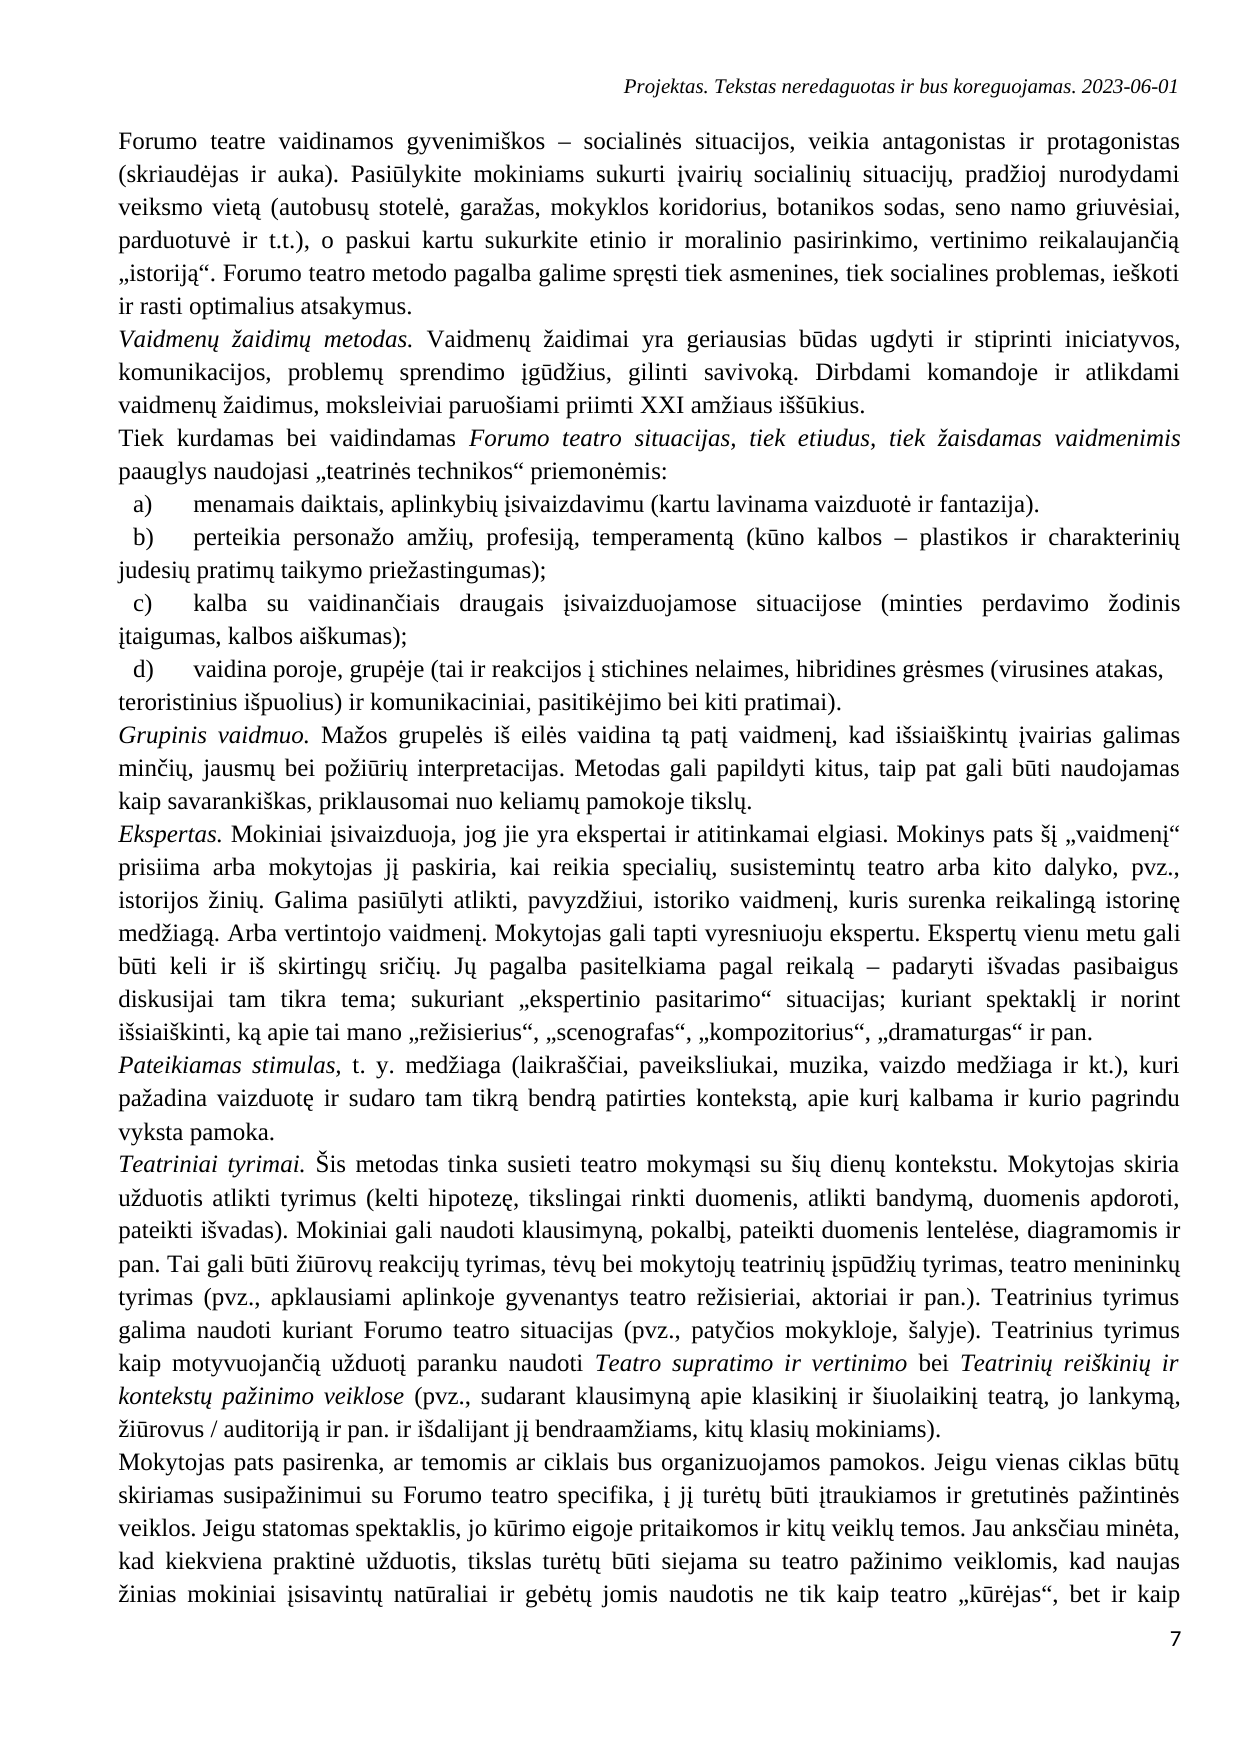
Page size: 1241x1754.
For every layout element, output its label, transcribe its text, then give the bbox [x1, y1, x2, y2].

list kalba su vaidinančiais draugais įsivaizduojamose situacijose (minties perdavimo žodinis įtaigumas, kalbos aiškumas); [118, 588, 1181, 650]
text Vaidmenų žaidimų metodas. Vaidmenų žaidimai yra geriausias būdas ugdyti ir stiprinti iniciatyvos, komunikacijos, problemų sprendimo įgūdžius, gilinti savivoką. Dirbdami komandoje ir atlikdami vaidmenų žaidimus, moksleiviai paruošiami priimti XXI amžiaus iššūkius. [118, 324, 1181, 419]
list menamais daiktais, aplinkybių įsivaizdavimu (kartu lavinama vaizduotė ir fantazija). [118, 489, 1181, 518]
text Forumo teatre vaidinamos gyvenimiškos – socialinės situacijos, veikia antagonistas ir protagonistas (skriaudėjas ir auka). Pasiūlykite mokiniams sukurti įvairių socialinių situacijų, pradžioj nurodydami veiksmo vietą (autobusų stotelė, garažas, mokyklos koridorius, botanikos sodas, seno namo griuvėsiai, parduotuvė ir t.t.), o paskui kartu sukurkite etinio ir moralinio pasirinkimo, vertinimo reikalaujančią „istoriją“. Forumo teatro metodo pagalba galime spręsti tiek asmenines, tiek socialines problemas, ieškoti ir rasti optimalius atsakymus. [118, 126, 1181, 320]
list perteikia personažo amžių, profesiją, temperamentą (kūno kalbos – plastikos ir charakterinių judesių pratimų taikymo priežastingumas); [118, 522, 1181, 584]
text Teatriniai tyrimai. Šis metodas tinka susieti teatro mokymąsi su šių dienų kontekstu. Mokytojas skiria užduotis atlikti tyrimus (kelti hipotezę, tikslingai rinkti duomenis, atlikti bandymą, duomenis apdoroti, pateikti išvadas). Mokiniai gali naudoti klausimyną, pokalbį, pateikti duomenis lentelėse, diagramomis ir pan. Tai gali būti žiūrovų reakcijų tyrimas, tėvų bei mokytojų teatrinių įspūdžių tyrimas, teatro menininkų tyrimas (pvz., apklausiami aplinkoje gyvenantys teatro režisieriai, aktoriai ir pan.). Teatrinius tyrimus galima naudoti kuriant Forumo teatro situacijas (pvz., patyčios mokykloje, šalyje). Teatrinius tyrimus kaip motyvuojančią užduotį paranku naudoti Teatro supratimo ir vertinimo bei Teatrinių reiškinių ir kontekstų pažinimo veiklose (pvz., sudarant klausimyną apie klasikinį ir šiuolaikinį teatrą, jo lankymą, žiūrovus / auditoriją ir pan. ir išdalijant jį bendraamžiams, kitų klasių mokiniams). [118, 1149, 1181, 1442]
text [118, 1447, 1181, 1608]
text Tiek kurdamas bei vaidindamas Forumo teatro situacijas, tiek etiudus, tiek žaisdamas vaidmenimis paauglys naudojasi „teatrinės technikos“ priemonėmis: [118, 423, 1181, 485]
text Pateikiamas stimulas, t. y. medžiaga (laikraščiai, paveiksliukai, muzika, vaizdo medžiaga ir kt.), kuri pažadina vaizduotę ir sudaro tam tikrą bendrą patirties kontekstą, apie kurį kalbama ir kurio pagrindu vyksta pamoka. [118, 1051, 1181, 1145]
text Ekspertas. Mokiniai įsivaizduoja, jog jie yra ekspertai ir atitinkamai elgiasi. Mokinys pats šį „vaidmenį“ prisiima arba mokytojas jį paskiria, kai reikia specialių, susistemintų teatro arba kito dalyko, pvz., istorijos žinių. Galima pasiūlyti atlikti, pavyzdžiui, istoriko vaidmenį, kuris surenka reikalingą istorinę medžiagą. Arba vertintojo vaidmenį. Mokytojas gali tapti vyresniuoju ekspertu. Ekspertų vienu metu gali būti keli ir iš skirtingų sričių. Jų pagalba pasitelkiama pagal reikalą – padaryti išvadas pasibaigus diskusijai tam tikra tema; sukuriant „ekspertinio pasitarimo“ situacijas; kuriant spektaklį ir norint išsiaiškinti, ką apie tai mano „režisierius“, „scenografas“, „kompozitorius“, „dramaturgas“ ir pan. [118, 819, 1181, 1046]
list vaidina poroje, grupėje (tai ir reakcijos į stichines nelaimes, hibridines grėsmes (virusines atakas, teroristinius išpuolius) ir komunikaciniai, pasitikėjimo bei kiti pratimai). [118, 654, 1181, 716]
text Grupinis vaidmuo. Mažos grupelės iš eilės vaidina tą patį vaidmenį, kad išsiaiškintų įvairias galimas minčių, jausmų bei požiūrių interpretacijas. Metodas gali papildyti kitus, taip pat gali būti naudojamas kaip savarankiškas, priklausomai nuo keliamų pamokoje tikslų. [118, 720, 1181, 815]
